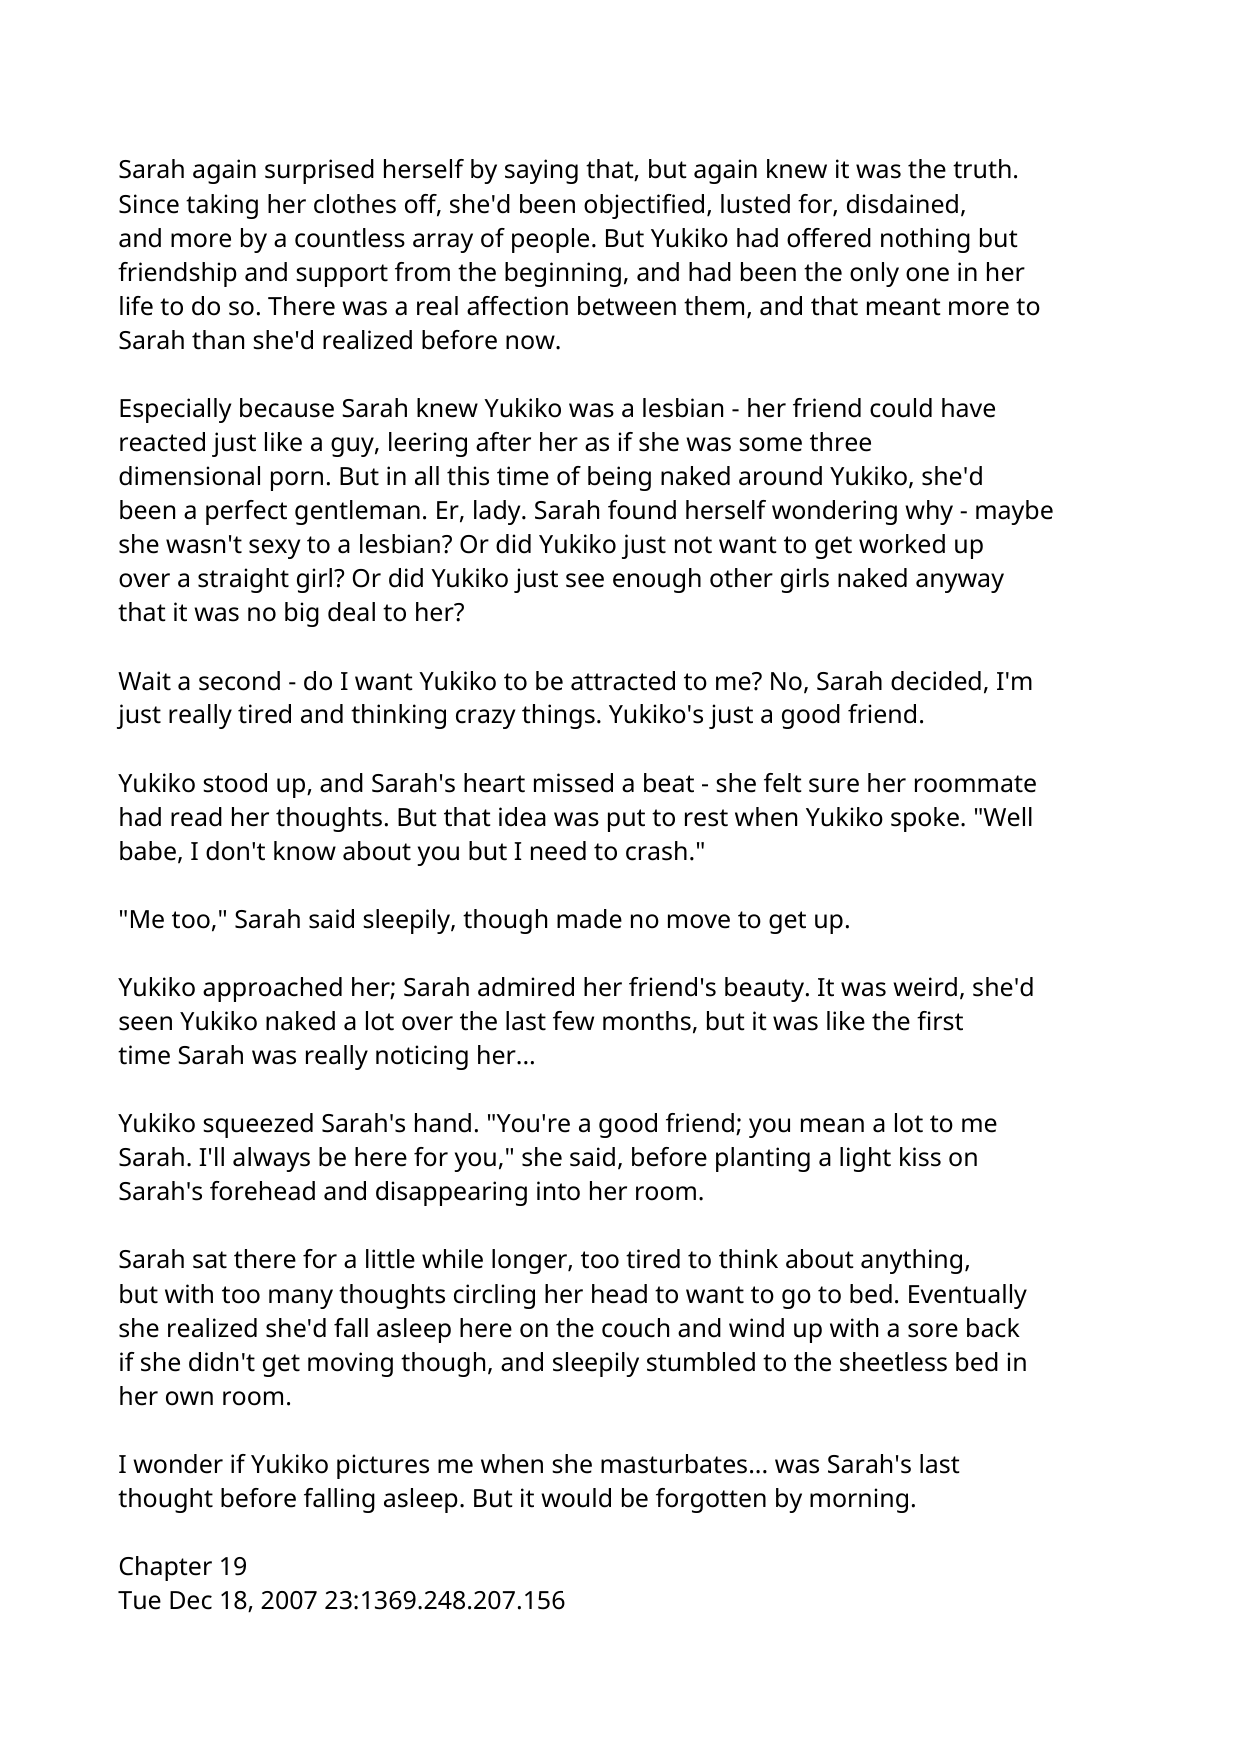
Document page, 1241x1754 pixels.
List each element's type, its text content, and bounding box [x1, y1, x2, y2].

text Wait a second - do I want Yukiko to be attracted to me? No, Sarah decided, I'm [118, 663, 1122, 697]
text Chapter 19 [118, 1549, 1122, 1583]
text that it was no big deal to her? [118, 595, 1122, 629]
text Yukiko approached her; Sarah admired her friend's beauty. It was weird, she'd [118, 970, 1122, 1004]
text Since taking her clothes off, she'd been objectified, lusted for, disdained, [118, 186, 1122, 220]
text Sarah than she'd realized before now. [118, 322, 1122, 357]
text time Sarah was really noticing her... [118, 1038, 1122, 1072]
text friendship and support from the beginning, and had been the only one in her [118, 254, 1122, 288]
text thought before falling asleep. But it would be forgotten by morning. [118, 1481, 1122, 1515]
text "Me too," Sarah said sleepily, though made no move to get up. [118, 902, 1122, 936]
text babe, I don't know about you but I need to crash." [118, 833, 1122, 867]
text had read her thoughts. But that idea was put to rest when Yukiko spoke. "Well [118, 799, 1122, 833]
text Especially because Sarah knew Yukiko was a lesbian - her friend could have [118, 391, 1122, 425]
text over a straight girl? Or did Yukiko just see enough other girls naked anyway [118, 561, 1122, 595]
text Sarah again surprised herself by saying that, but again knew it was the truth. [118, 152, 1122, 186]
text been a perfect gentleman. Er, lady. Sarah found herself wondering why - maybe [118, 493, 1122, 527]
text reacted just like a guy, leering after her as if she was some three [118, 425, 1122, 459]
text Sarah's forehead and disappearing into her room. [118, 1174, 1122, 1208]
text her own room. [118, 1378, 1122, 1412]
text she wasn't sexy to a lesbian? Or did Yukiko just not want to get worked up [118, 527, 1122, 561]
text life to do so. There was a real affection between them, and that meant more to [118, 288, 1122, 322]
text but with too many thoughts circling her head to want to go to bed. Eventually [118, 1276, 1122, 1310]
text I wonder if Yukiko pictures me when she masturbates... was Sarah's last [118, 1447, 1122, 1481]
text Yukiko squeezed Sarah's hand. "You're a good friend; you mean a lot to me [118, 1106, 1122, 1140]
text she realized she'd fall asleep here on the couch and wind up with a sore back [118, 1310, 1122, 1344]
text Tue Dec 18, 2007 23:1369.248.207.156 [118, 1583, 1122, 1617]
text if she didn't get moving though, and sleepily stumbled to the sheetless bed in [118, 1344, 1122, 1378]
text Sarah sat there for a little while longer, too tired to think about anything, [118, 1242, 1122, 1276]
text Yukiko stood up, and Sarah's heart missed a beat - she felt sure her roommate [118, 765, 1122, 799]
text dimensional porn. But in all this time of being naked around Yukiko, she'd [118, 459, 1122, 493]
text seen Yukiko naked a lot over the last few months, but it was like the first [118, 1004, 1122, 1038]
text Sarah. I'll always be here for you," she said, before planting a light kiss on [118, 1140, 1122, 1174]
text and more by a countless array of people. But Yukiko had offered nothing but [118, 220, 1122, 254]
text just really tired and thinking crazy things. Yukiko's just a good friend. [118, 697, 1122, 731]
